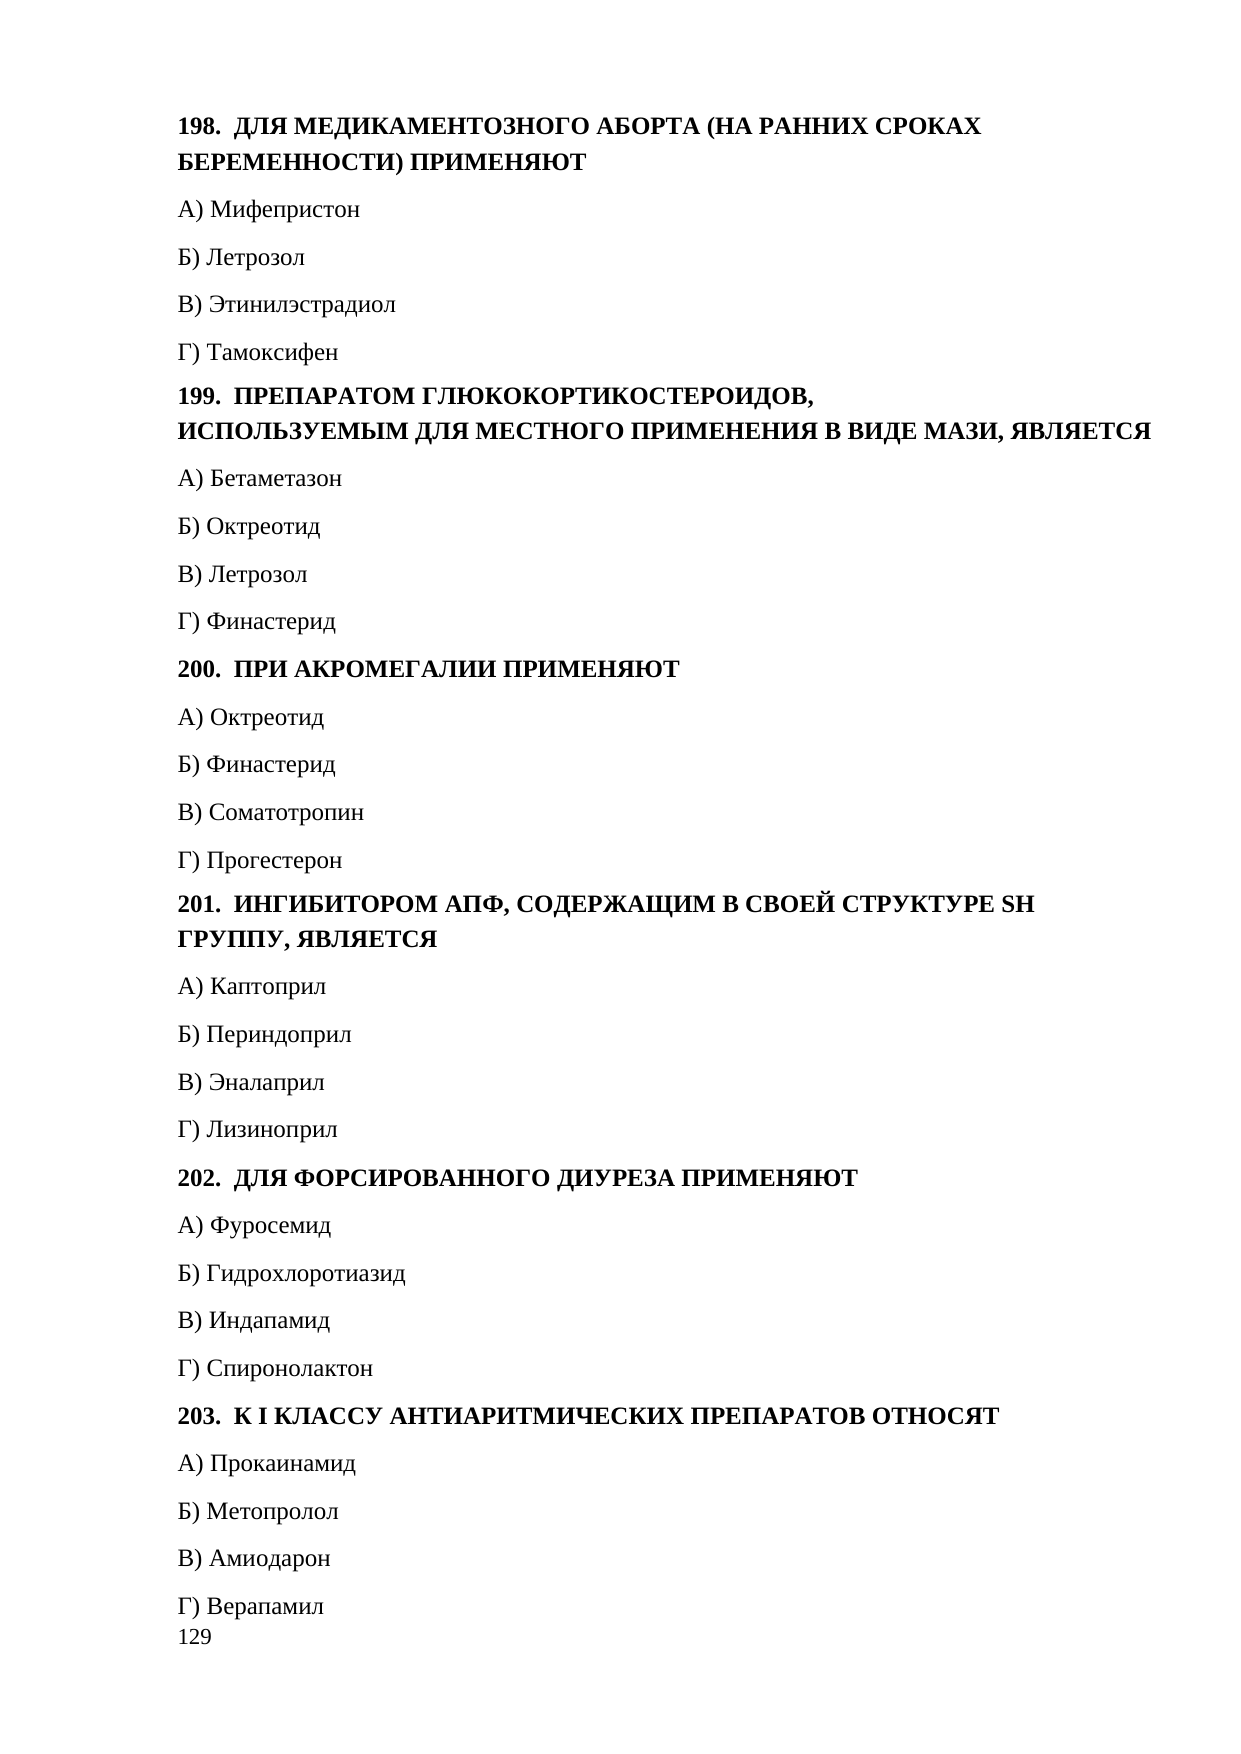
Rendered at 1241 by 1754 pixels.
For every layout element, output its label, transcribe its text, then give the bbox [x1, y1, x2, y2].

text Б) Метопролол [177, 1497, 1155, 1525]
text 202. ДЛЯ ФОРСИРОВАННОГО ДИУРЕЗА ПРИМЕНЯЮТ [177, 1163, 1155, 1192]
text А) Фуросемид [177, 1211, 1155, 1239]
text 198. ДЛЯ МЕДИКАМЕНТОЗНОГО АБОРТА (НА РАННИХ СРОКАХ [177, 117, 712, 139]
text 129 [177, 1624, 1155, 1650]
text В) Амиодарон [177, 1544, 1155, 1572]
text ГРУППУ, ЯВЛЯЕТСЯ [177, 925, 1155, 953]
text 203. К I КЛАССУ АНТИАРИТМИЧЕСКИХ ПРЕПАРАТОВ ОТНОСЯТ [177, 1402, 1155, 1430]
text В) Соматотропин [177, 798, 1155, 826]
text Б) Летрозол [177, 243, 1155, 271]
text В) Этинилэстрадиол [177, 290, 1155, 318]
text БЕРЕМЕННОСТИ) ПРИМЕНЯЮТ [177, 148, 1155, 176]
text А) Каптоприл [177, 972, 1155, 1000]
text Б) Октреотид [177, 512, 1155, 540]
text Г) Прогестерон [177, 846, 1155, 874]
text В) Эналаприл [177, 1067, 1155, 1096]
text Г) Спиронолактон [177, 1354, 1155, 1382]
text Г) Тамоксифен [177, 338, 1155, 366]
text А) Бетаметазон [177, 464, 1155, 492]
text А) Прокаинамид [177, 1449, 1155, 1477]
text 201. ИНГИБИТОРОМ АПФ, СОДЕРЖАЩИМ В СВОЕЙ СТРУКТУРЕ SH [177, 894, 1155, 917]
text 200. ПРИ АКРОМЕГАЛИИ ПРИМЕНЯЮТ [177, 655, 1155, 683]
text Б) Гидрохлоротиазид [177, 1258, 1155, 1287]
text 198. ДЛЯ МЕДИКАМЕНТОЗНОГО АБОРТА (НА РАННИХ СРОКАХ [710, 117, 1155, 139]
text В) Летрозол [177, 560, 1155, 588]
text А) Мифепристон [177, 195, 1155, 223]
text 199. ПРЕПАРАТОМ ГЛЮКОКОРТИКОСТЕРОИДОВ, [177, 386, 1155, 408]
text ИСПОЛЬЗУЕМЫМ ДЛЯ МЕСТНОГО ПРИМЕНЕНИЯ В ВИДЕ МАЗИ, ЯВЛЯЕТСЯ [177, 417, 1155, 445]
text Г) Верапамил [177, 1592, 1155, 1620]
text Г) Лизиноприл [177, 1115, 1155, 1143]
text Г) Финастерид [177, 607, 1155, 635]
text А) Октреотид [177, 703, 1155, 731]
text Б) Периндоприл [177, 1020, 1155, 1048]
text Б) Финастерид [177, 750, 1155, 778]
text В) Индапамид [177, 1306, 1155, 1334]
